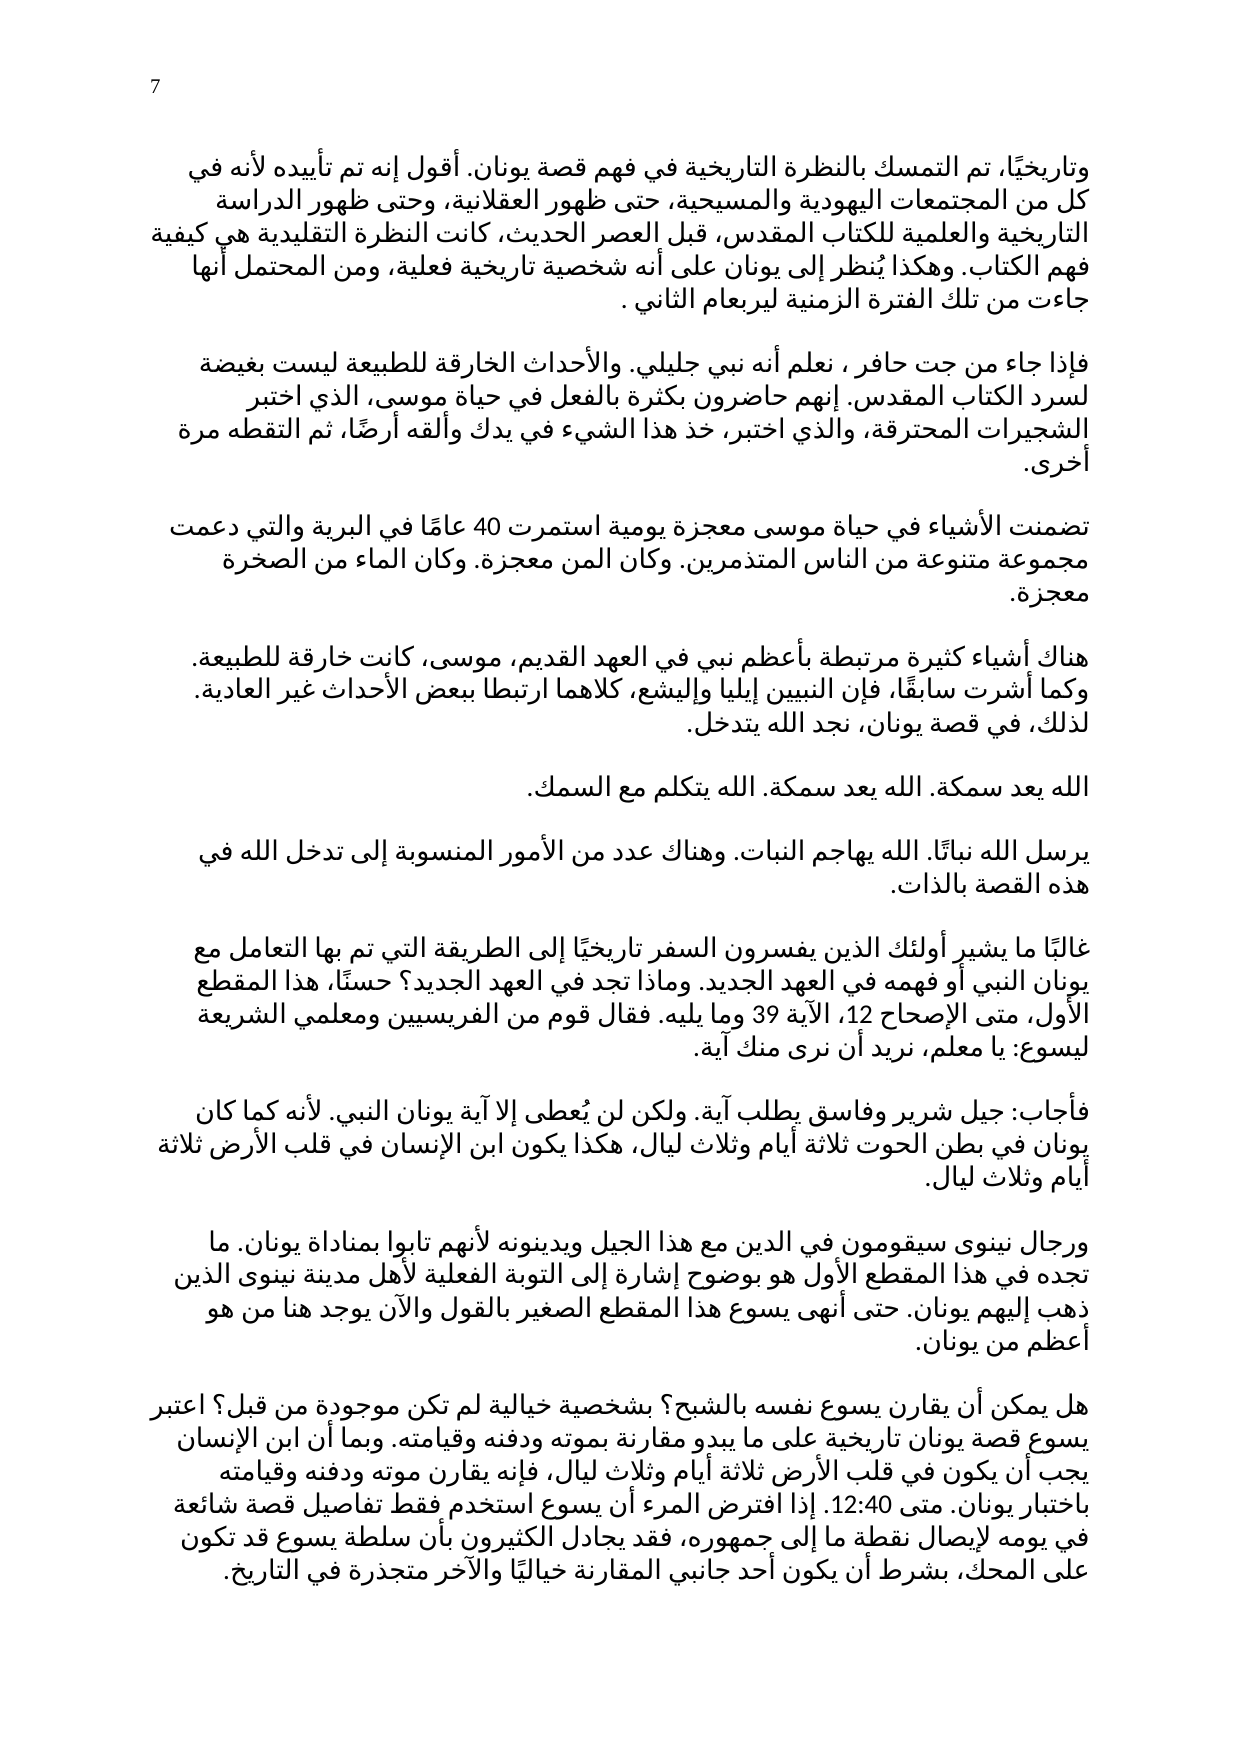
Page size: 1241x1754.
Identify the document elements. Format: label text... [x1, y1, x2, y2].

text تضمنت الأشياء في حياة موسى معجزة يومية استمرت 40 عامًا في البرية والتي دعمت مجموعة متنوعة من الناس المتذمرين. وكان المن معجزة. وكان الماء من الصخرة معجزة. [150, 509, 1090, 608]
text ورجال نينوى سيقومون في الدين مع هذا الجيل ويدينونه لأنهم تابوا بمناداة يونان. ما تجده في هذا المقطع الأول هو بوضوح إشارة إلى التوبة الفعلية لأهل مدينة نينوى الذين ذهب إليهم يونان. حتى أنهى يسوع هذا المقطع الصغير بالقول والآن يوجد هنا من هو أعظم من يونان. [150, 1225, 1090, 1357]
text يرسل الله نباتًا. الله يهاجم النبات. وهناك عدد من الأمور المنسوبة إلى تدخل الله في هذه القصة بالذات. [150, 834, 1090, 900]
text غالبًا ما يشير أولئك الذين يفسرون السفر تاريخيًا إلى الطريقة التي تم بها التعامل مع يونان النبي أو فهمه في العهد الجديد. وماذا تجد في العهد الجديد؟ حسنًا، هذا المقطع الأول، متى الإصحاح 12، الآية 39 وما يليه. فقال قوم من الفريسيين ومعلمي الشريعة ليسوع: يا معلم، نريد أن نرى منك آية. [150, 931, 1090, 1063]
text الله يعد سمكة. الله يعد سمكة. الله يتكلم مع السمك. [150, 770, 1090, 803]
text هناك أشياء كثيرة مرتبطة بأعظم نبي في العهد القديم، موسى، كانت خارقة للطبيعة. وكما أشرت سابقًا، فإن النبيين إيليا وإليشع، كلاهما ارتبطا ببعض الأحداث غير العادية. لذلك، في قصة يونان، نجد الله يتدخل. [150, 640, 1090, 739]
text وتاريخيًا، تم التمسك بالنظرة التاريخية في فهم قصة يونان. أقول إنه تم تأييده لأنه في كل من المجتمعات اليهودية والمسيحية، حتى ظهور العقلانية، وحتى ظهور الدراسة التاريخية والعلمية للكتاب المقدس، قبل العصر الحديث، كانت النظرة التقليدية هي كيفية فهم الكتاب. وهكذا يُنظر إلى يونان على أنه شخصية تاريخية فعلية، ومن المحتمل أنها جاءت من تلك الفترة الزمنية ليربعام الثاني . [150, 150, 1090, 315]
text فإذا جاء من جت حافر ، نعلم أنه نبي جليلي. والأحداث الخارقة للطبيعة ليست بغيضة لسرد الكتاب المقدس. إنهم حاضرون بكثرة بالفعل في حياة موسى، الذي اختبر الشجيرات المحترقة، والذي اختبر، خذ هذا الشيء في يدك وألقه أرضًا، ثم التقطه مرة أخرى. [150, 346, 1090, 478]
text هل يمكن أن يقارن يسوع نفسه بالشبح؟ بشخصية خيالية لم تكن موجودة من قبل؟ اعتبر يسوع قصة يونان تاريخية على ما يبدو مقارنة بموته ودفنه وقيامته. وبما أن ابن الإنسان يجب أن يكون في قلب الأرض ثلاثة أيام وثلاث ليال، فإنه يقارن موته ودفنه وقيامته باختبار يونان. متى 12:40. إذا افترض المرء أن يسوع استخدم فقط تفاصيل قصة شائعة في يومه لإيصال نقطة ما إلى جمهوره، فقد يجادل الكثيرون بأن سلطة يسوع قد تكون على المحك، بشرط أن يكون أحد جانبي المقارنة خياليًا والآخر متجذرة في التاريخ. [150, 1388, 1090, 1586]
text فأجاب: جيل شرير وفاسق يطلب آية. ولكن لن يُعطى إلا آية يونان النبي. لأنه كما كان يونان في بطن الحوت ثلاثة أيام وثلاث ليال، هكذا يكون ابن الإنسان في قلب الأرض ثلاثة أيام وثلاث ليال. [150, 1094, 1090, 1193]
